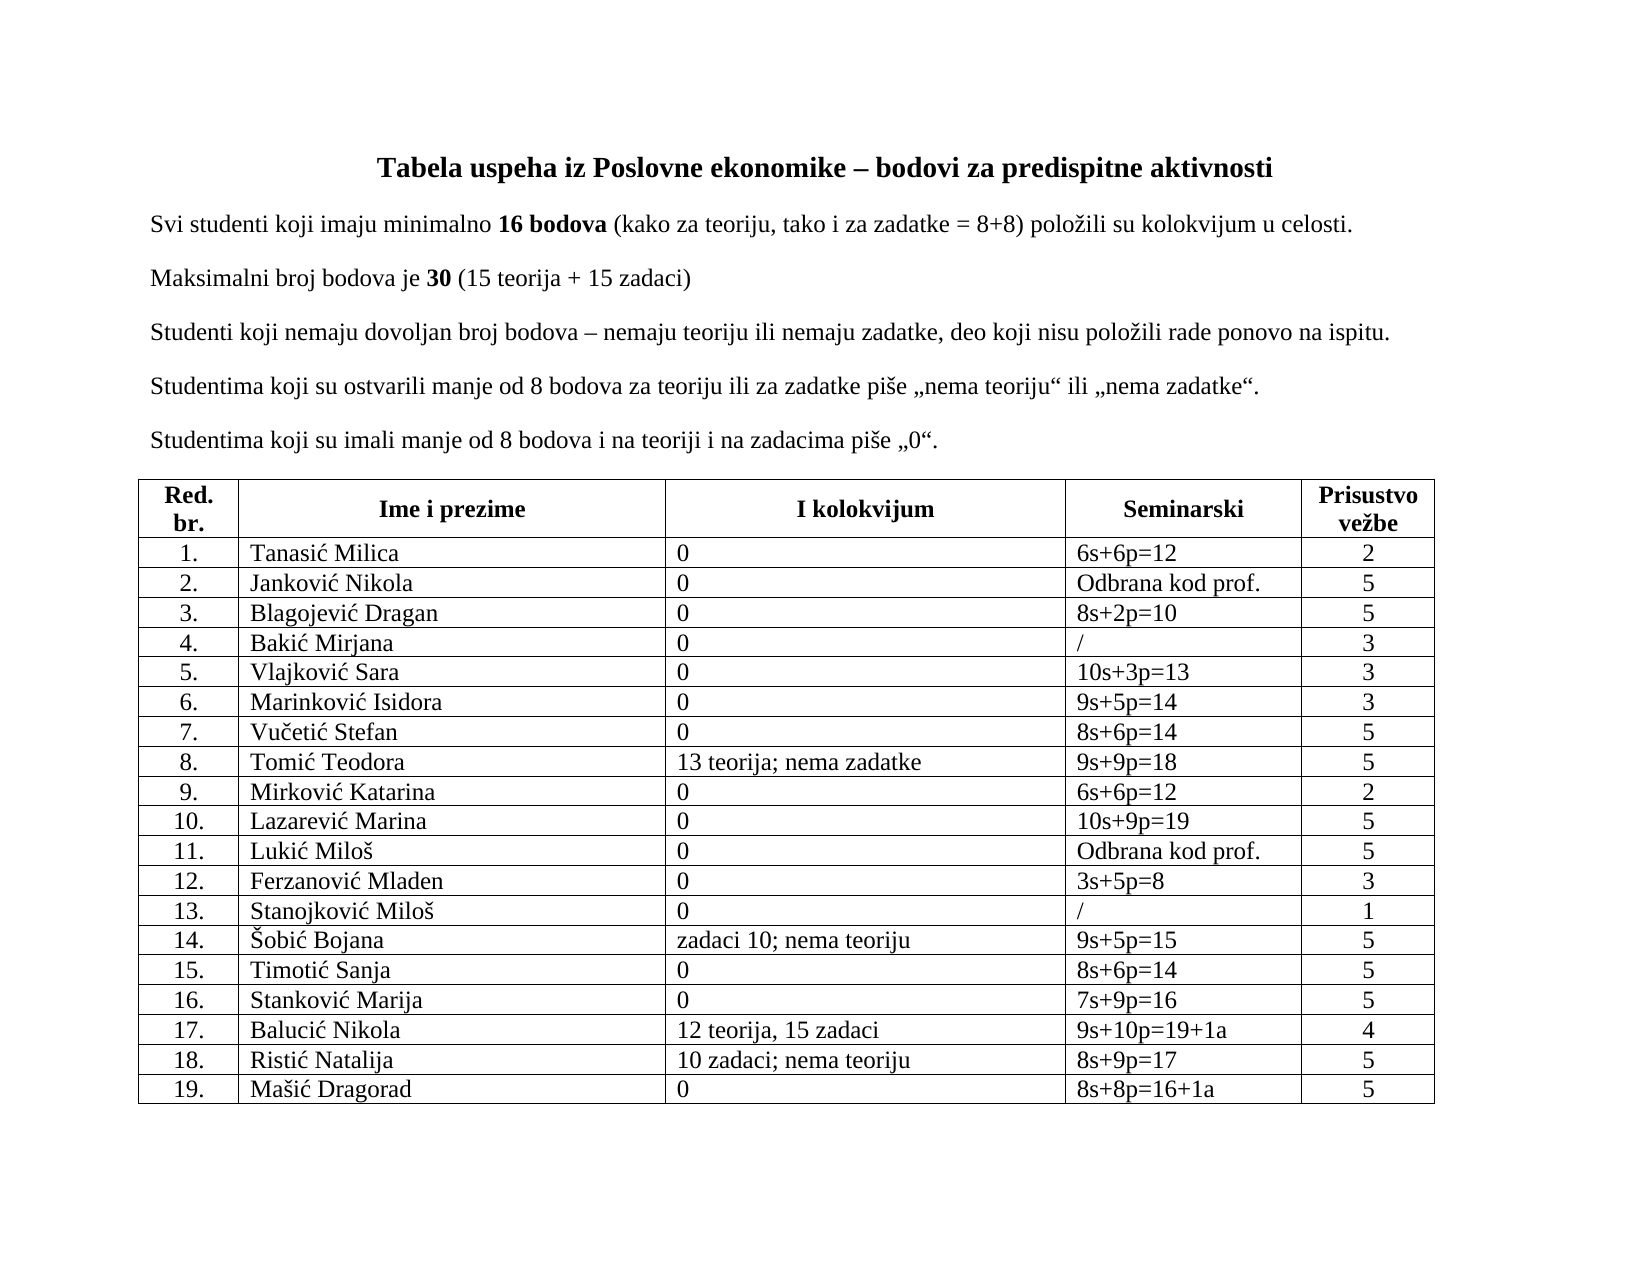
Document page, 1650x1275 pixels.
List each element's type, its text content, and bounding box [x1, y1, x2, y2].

table_cell 5 [1302, 926, 1434, 954]
table_cell 8. [139, 747, 238, 776]
table_cell 12 teorija, 15 zadaci [666, 1015, 1065, 1044]
table_cell 0 [666, 717, 1065, 746]
table_cell 7. [139, 717, 238, 746]
table_cell 9s+5p=14 [1066, 687, 1301, 716]
table_cell 9. [139, 777, 238, 805]
table_header Red. br. [139, 480, 238, 537]
table_cell Odbrana kod prof. [1066, 836, 1301, 865]
table_cell 5 [1302, 568, 1434, 597]
table_header Ime i prezime [239, 480, 665, 537]
table_cell Odbrana kod prof. [1066, 568, 1301, 597]
table_cell 4 [1302, 1015, 1434, 1044]
table_cell 6s+6p=12 [1066, 777, 1301, 805]
table_cell 0 [666, 955, 1065, 984]
table_cell Timotić Sanja [239, 955, 665, 984]
table_cell 19. [139, 1075, 238, 1103]
table_cell 0 [666, 538, 1065, 567]
table_cell 13 teorija; nema zadatke [666, 747, 1065, 776]
table_cell Lukić Miloš [239, 836, 665, 865]
table_header Prisustvo vežbe [1302, 480, 1434, 537]
table_cell Tomić Teodora [239, 747, 665, 776]
table_cell 1 [1302, 896, 1434, 924]
table_cell 3s+5p=8 [1066, 866, 1301, 895]
table_cell 10. [139, 806, 238, 835]
table_cell 0 [666, 777, 1065, 805]
table_header I kolokvijum [666, 480, 1065, 537]
table_cell 5 [1302, 806, 1434, 835]
table_cell 4. [139, 628, 238, 656]
table_cell zadaci 10; nema teoriju [666, 926, 1065, 954]
table_cell 0 [666, 896, 1065, 924]
table_cell 6. [139, 687, 238, 716]
table_cell 9s+5p=15 [1066, 926, 1301, 954]
table_cell 13. [139, 896, 238, 924]
table_cell 5 [1302, 747, 1434, 776]
table_cell 8s+2p=10 [1066, 598, 1301, 627]
table_cell 9s+9p=18 [1066, 747, 1301, 776]
table_cell 2. [139, 568, 238, 597]
table_cell 10s+9p=19 [1066, 806, 1301, 835]
table_cell Tanasić Milica [239, 538, 665, 567]
table_cell 2 [1302, 538, 1434, 567]
table_cell 8s+8p=16+1a [1066, 1075, 1301, 1103]
table_cell Mašić Dragorad [239, 1075, 665, 1103]
table_cell 5 [1302, 717, 1434, 746]
table_cell 12. [139, 866, 238, 895]
table_cell 0 [666, 806, 1065, 835]
table_cell 5 [1302, 985, 1434, 1014]
table_cell 5 [1302, 836, 1434, 865]
table_cell 5 [1302, 1075, 1434, 1103]
table_cell Marinković Isidora [239, 687, 665, 716]
table_cell 9s+10p=19+1a [1066, 1015, 1301, 1044]
table_cell 1. [139, 538, 238, 567]
table_cell 8s+6p=14 [1066, 955, 1301, 984]
table_cell Lazarević Marina [239, 806, 665, 835]
table_cell 17. [139, 1015, 238, 1044]
text Studentima koji su imali manje od 8 bodova i na teoriji i na zadacima piše „0“. [150, 425, 1500, 453]
table_cell 15. [139, 955, 238, 984]
table_cell Vučetić Stefan [239, 717, 665, 746]
table_cell / [1066, 628, 1301, 656]
table_cell 10s+3p=13 [1066, 657, 1301, 686]
text Studentima koji su ostvarili manje od 8 bodova za teoriju ili za zadatke piše „nema teoriju“ ili „nema zadatke“. [150, 371, 1500, 400]
table_cell 3 [1302, 687, 1434, 716]
table_cell 3 [1302, 657, 1434, 686]
table_cell 7s+9p=16 [1066, 985, 1301, 1014]
table_cell / [1066, 896, 1301, 924]
table_cell 14. [139, 926, 238, 954]
table_cell 10 zadaci; nema teoriju [666, 1045, 1065, 1073]
table_cell Janković Nikola [239, 568, 665, 597]
text Svi studenti koji imaju minimalno 16 bodova (kako za teoriju, tako i za zadatke = 8+8) položili su kolokvijum u celosti. [150, 209, 1500, 238]
text Tabela uspeha iz Poslovne ekonomike – bodovi za predispitne aktivnosti [150, 150, 1500, 183]
table_cell Balucić Nikola [239, 1015, 665, 1044]
table_cell 0 [666, 657, 1065, 686]
table_header Seminarski [1066, 480, 1301, 537]
table_cell 11. [139, 836, 238, 865]
table_cell 8s+6p=14 [1066, 717, 1301, 746]
table_cell Blagojević Dragan [239, 598, 665, 627]
table_cell 0 [666, 628, 1065, 656]
table_cell 0 [666, 1075, 1065, 1103]
table_cell 0 [666, 598, 1065, 627]
table_cell 5 [1302, 955, 1434, 984]
table_cell 16. [139, 985, 238, 1014]
table_cell 5 [1302, 1045, 1434, 1073]
table_cell Šobić Bojana [239, 926, 665, 954]
table_cell Stanković Marija [239, 985, 665, 1014]
table_cell 6s+6p=12 [1066, 538, 1301, 567]
table_cell 0 [666, 687, 1065, 716]
table_cell 3 [1302, 628, 1434, 656]
table_cell 5. [139, 657, 238, 686]
table_cell Stanojković Miloš [239, 896, 665, 924]
text Maksimalni broj bodova je 30 (15 teorija + 15 zadaci) [150, 263, 1500, 292]
table_cell 0 [666, 568, 1065, 597]
table_cell Vlajković Sara [239, 657, 665, 686]
table_cell Mirković Katarina [239, 777, 665, 805]
table_cell 0 [666, 866, 1065, 895]
text Studenti koji nemaju dovoljan broj bodova – nemaju teoriju ili nemaju zadatke, deo koji nisu položili rade ponovo na ispitu. [150, 317, 1500, 346]
table_cell 2 [1302, 777, 1434, 805]
table_cell 18. [139, 1045, 238, 1073]
table_cell 8s+9p=17 [1066, 1045, 1301, 1073]
table_cell 0 [666, 985, 1065, 1014]
table_cell 3. [139, 598, 238, 627]
table_cell 5 [1302, 598, 1434, 627]
table_cell Ferzanović Mladen [239, 866, 665, 895]
table_cell 0 [666, 836, 1065, 865]
table_cell 3 [1302, 866, 1434, 895]
table_cell Bakić Mirjana [239, 628, 665, 656]
table_cell Ristić Natalija [239, 1045, 665, 1073]
